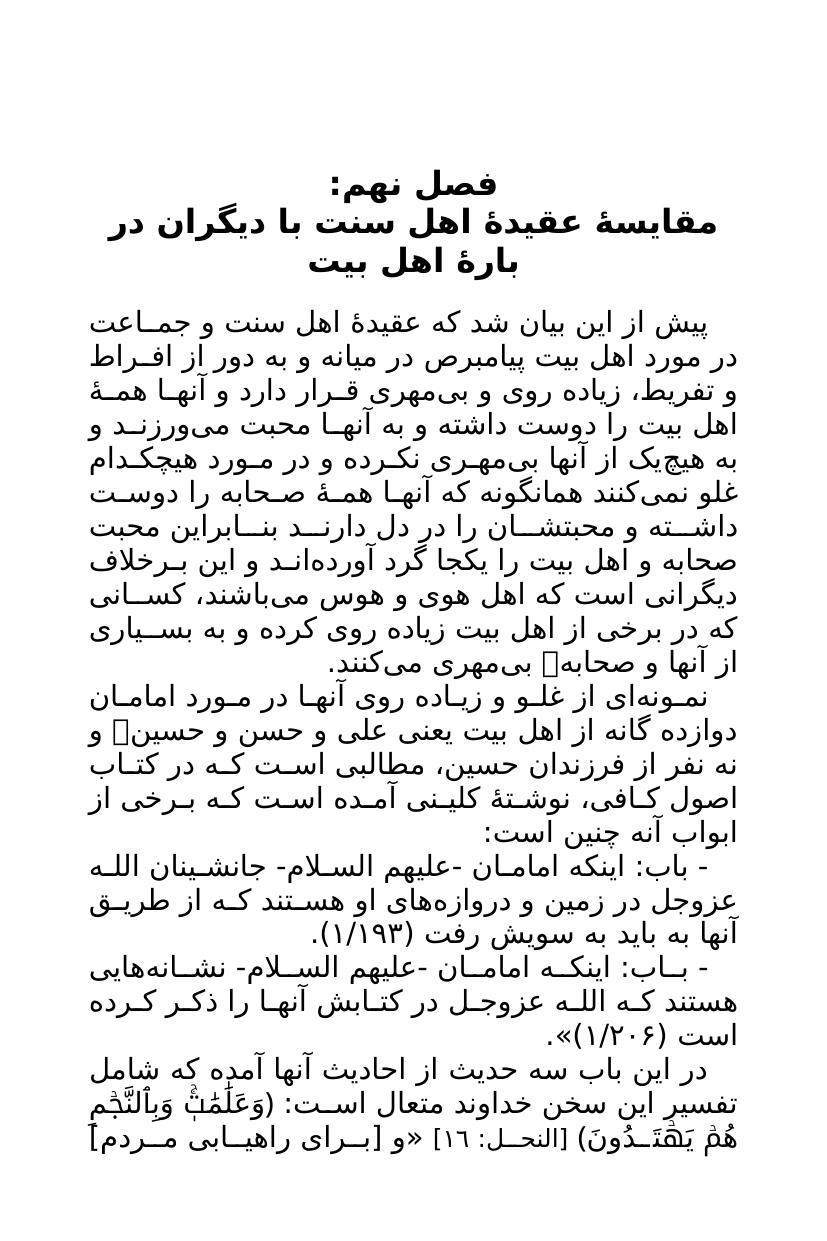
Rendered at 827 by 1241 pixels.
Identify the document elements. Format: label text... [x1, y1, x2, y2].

text نمونه‌ای از غلو و زیاده روی آنها در مورد امامان دوازده گانه از اهل بیت یعنی علی و حسن و حسین و نه نفر از فرزندان حسین،‌ مطالبی است که در کتاب اصول کافی، نوشتهٔ کلینی آمده است که برخی از ابواب آنه چنین است: [89, 679, 738, 849]
text - باب: اینکه امامان -علیهم السلام- نشانه‌هایی هستند که الله عزوجل در کتابش آنها را ذکر کرده است (۱/۲۰۶)». [89, 951, 738, 1053]
text پیش از این بیان شد که عقیدهٔ اهل سنت و جماعت در مورد اهل بیت پیامبرص در میانه و به دور از افراط و تفریط، زیاده روی و بی‌مهری قرار دارد و آنها همهٔ اهل بیت را دوست داشته و به آنها محبت می‌ورزند و به هیچ‌یک از آنها بی‌مهری نکرده و در مورد هیچکدام غلو نمی‌کنند همانگونه که آنها همهٔ صحابه را دوست داشته و محبتشان را در دل دارند بنابراین محبت صحابه و اهل بیت را یکجا گرد آورده‌اند و این برخلاف دیگرانی است که اهل هوی و هوس می‌باشند، کسانی که در برخی از اهل بیت زیاده روی کرده و به بسیاری از آنها و صحابه بی‌مهری می‌کنند. [89, 306, 738, 679]
text - باب: اینکه امامان -علیهم السلام- جانشینان الله عزوجل در زمین و دروازه‌های او هستند که از طریق آنها به باید به سویش رفت (۱/۱۹۳). [89, 849, 738, 951]
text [89, 1053, 738, 1154]
text فصل نهم: مقایسهٔ عقیدهٔ اهل سنت با دیگران در بارهٔ اهل بیت [89, 164, 738, 281]
